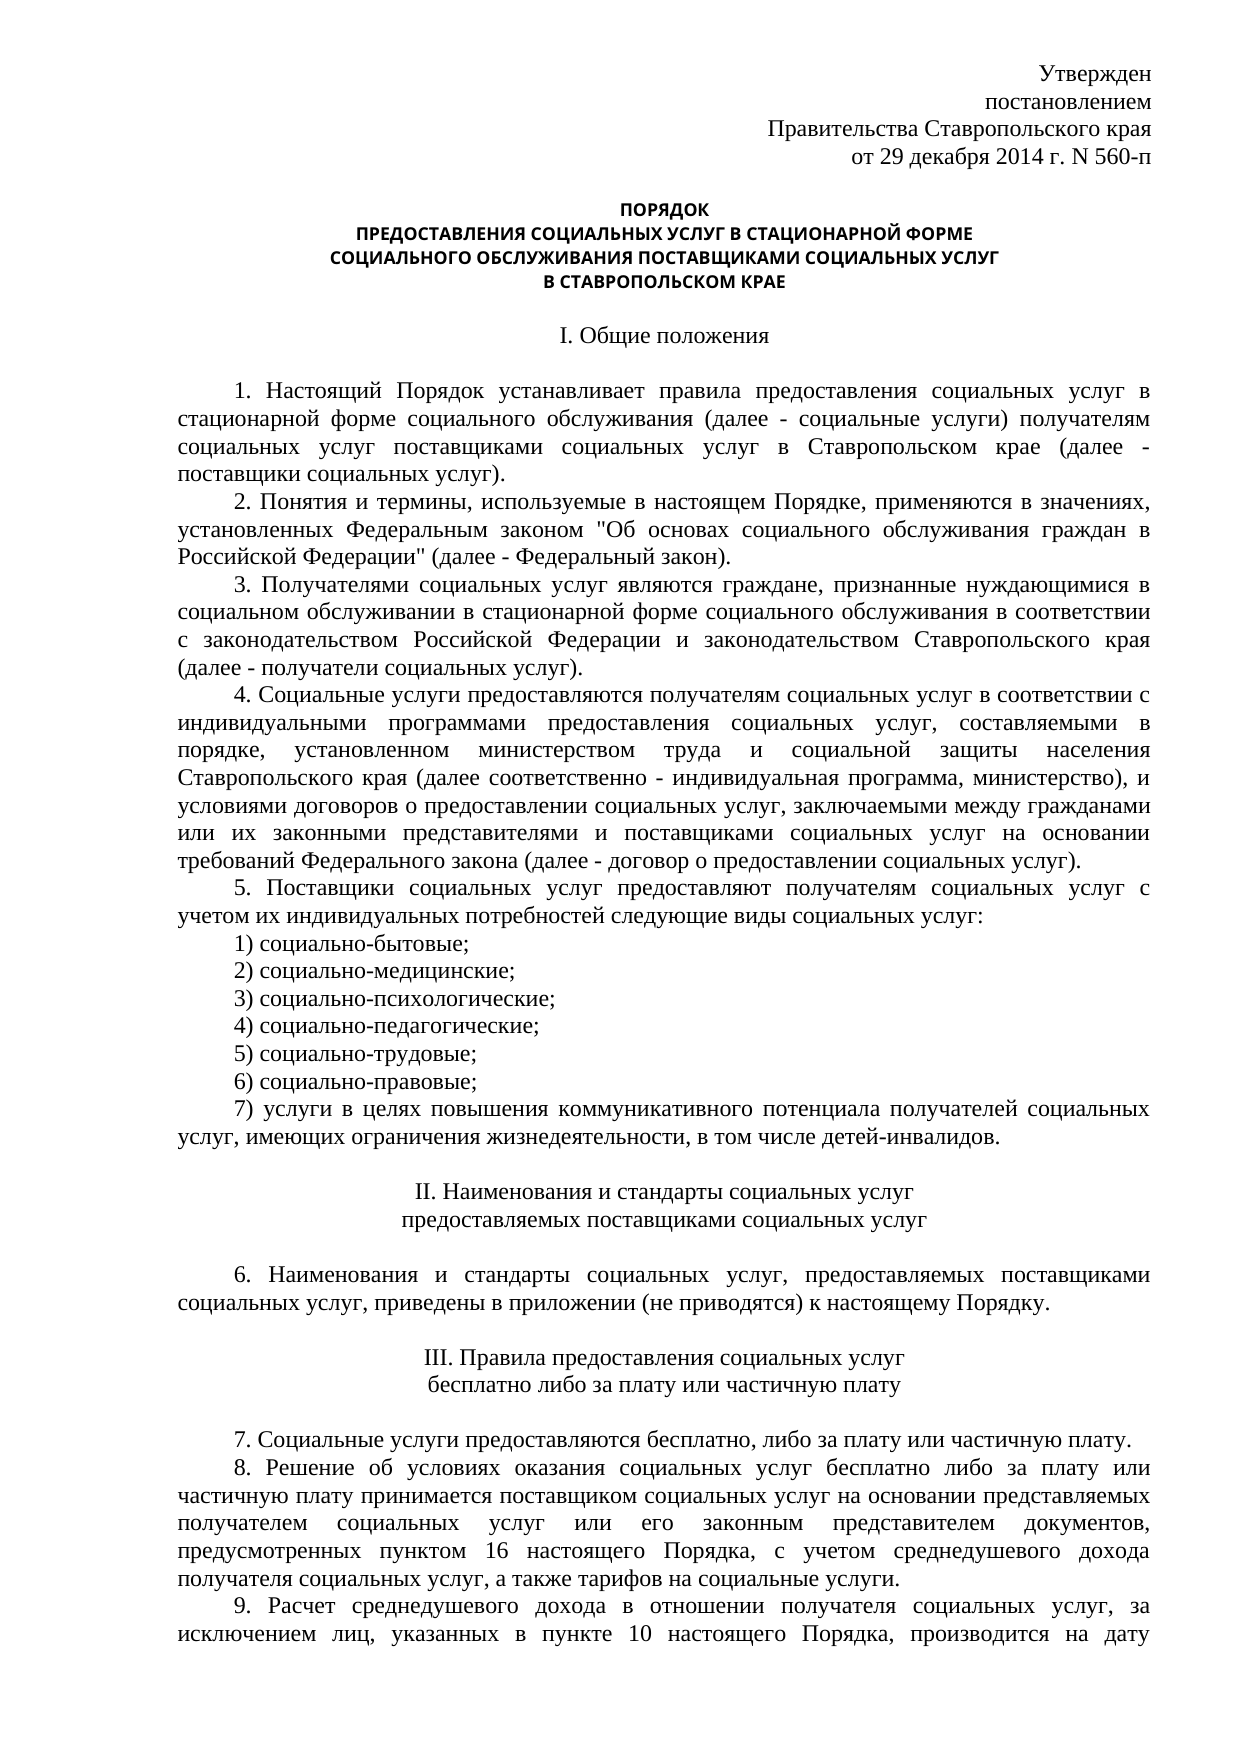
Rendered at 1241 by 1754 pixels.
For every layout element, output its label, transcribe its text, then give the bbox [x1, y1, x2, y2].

text ПРЕДОСТАВЛЕНИЯ СОЦИАЛЬНЫХ УСЛУГ В СТАЦИОНАРНОЙ ФОРМЕ [177, 221, 1152, 245]
text от 29 декабря 2014 г. N 560-п [177, 142, 1152, 169]
text Утвержден [177, 59, 1152, 87]
text 3. Получателями социальных услуг являются граждане, признанные нуждающимися в социальном обслуживании в стационарной форме социального обслуживания в соответствии с законодательством Российской Федерации и законодательством Ставропольского края (далее - получатели социальных услуг). [177, 570, 1152, 680]
text II. Наименования и стандарты социальных услуг [177, 1177, 1152, 1205]
text Правительства Ставропольского края [177, 114, 1152, 142]
text I. Общие положения [177, 321, 1152, 349]
text постановлением [177, 87, 1152, 114]
text 5. Поставщики социальных услуг предоставляют получателям социальных услуг с учетом их индивидуальных потребностей следующие виды социальных услуг: [177, 873, 1152, 929]
text 6. Наименования и стандарты социальных услуг, предоставляемых поставщиками социальных услуг, приведены в приложении (не приводятся) к настоящему Порядку. [177, 1260, 1152, 1315]
text бесплатно либо за плату или частичную плату [177, 1370, 1152, 1398]
text 7) услуги в целях повышения коммуникативного потенциала получателей социальных услуг, имеющих ограничения жизнедеятельности, в том числе детей-инвалидов. [177, 1094, 1152, 1149]
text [177, 1591, 1152, 1646]
text 7. Социальные услуги предоставляются бесплатно, либо за плату или частичную плату. [177, 1426, 1152, 1453]
text 8. Решение об условиях оказания социальных услуг бесплатно либо за плату или частичную плату принимается поставщиком социальных услуг на основании представляемых получателем социальных услуг или его законным представителем документов, предусмотренных пунктом 16 настоящего Порядка, с учетом среднедушевого дохода получателя социальных услуг, а также тарифов на социальные услуги. [177, 1453, 1152, 1591]
text 6) социально-правовые; [177, 1067, 1152, 1094]
text 1. Настоящий Порядок устанавливает правила предоставления социальных услуг в стационарной форме социального обслуживания (далее - социальные услуги) получателям социальных услуг поставщиками социальных услуг в Ставропольском крае (далее - поставщики социальных услуг). [177, 377, 1152, 487]
text 1) социально-бытовые; [177, 929, 1152, 956]
text ПОРЯДОК [177, 197, 1152, 221]
text 4. Социальные услуги предоставляются получателям социальных услуг в соответствии с индивидуальными программами предоставления социальных услуг, составляемыми в порядке, установленном министерством труда и социальной защиты населения Ставропольского края (далее соответственно - индивидуальная программа, министерство), и условиями договоров о предоставлении социальных услуг, заключаемыми между гражданами или их законными представителями и поставщиками социальных услуг на основании требований Федерального закона (далее - договор о предоставлении социальных услуг). [177, 680, 1152, 873]
text 3) социально-психологические; [177, 984, 1152, 1011]
text СОЦИАЛЬНОГО ОБСЛУЖИВАНИЯ ПОСТАВЩИКАМИ СОЦИАЛЬНЫХ УСЛУГ [177, 245, 1152, 269]
text предоставляемых поставщиками социальных услуг [177, 1205, 1152, 1232]
text III. Правила предоставления социальных услуг [177, 1343, 1152, 1370]
text В СТАВРОПОЛЬСКОМ КРАЕ [177, 269, 1152, 294]
text 2. Понятия и термины, используемые в настоящем Порядке, применяются в значениях, установленных Федеральным законом "Об основах социального обслуживания граждан в Российской Федерации" (далее - Федеральный закон). [177, 487, 1152, 570]
text 5) социально-трудовые; [177, 1039, 1152, 1067]
text 2) социально-медицинские; [177, 956, 1152, 984]
text 4) социально-педагогические; [177, 1011, 1152, 1039]
